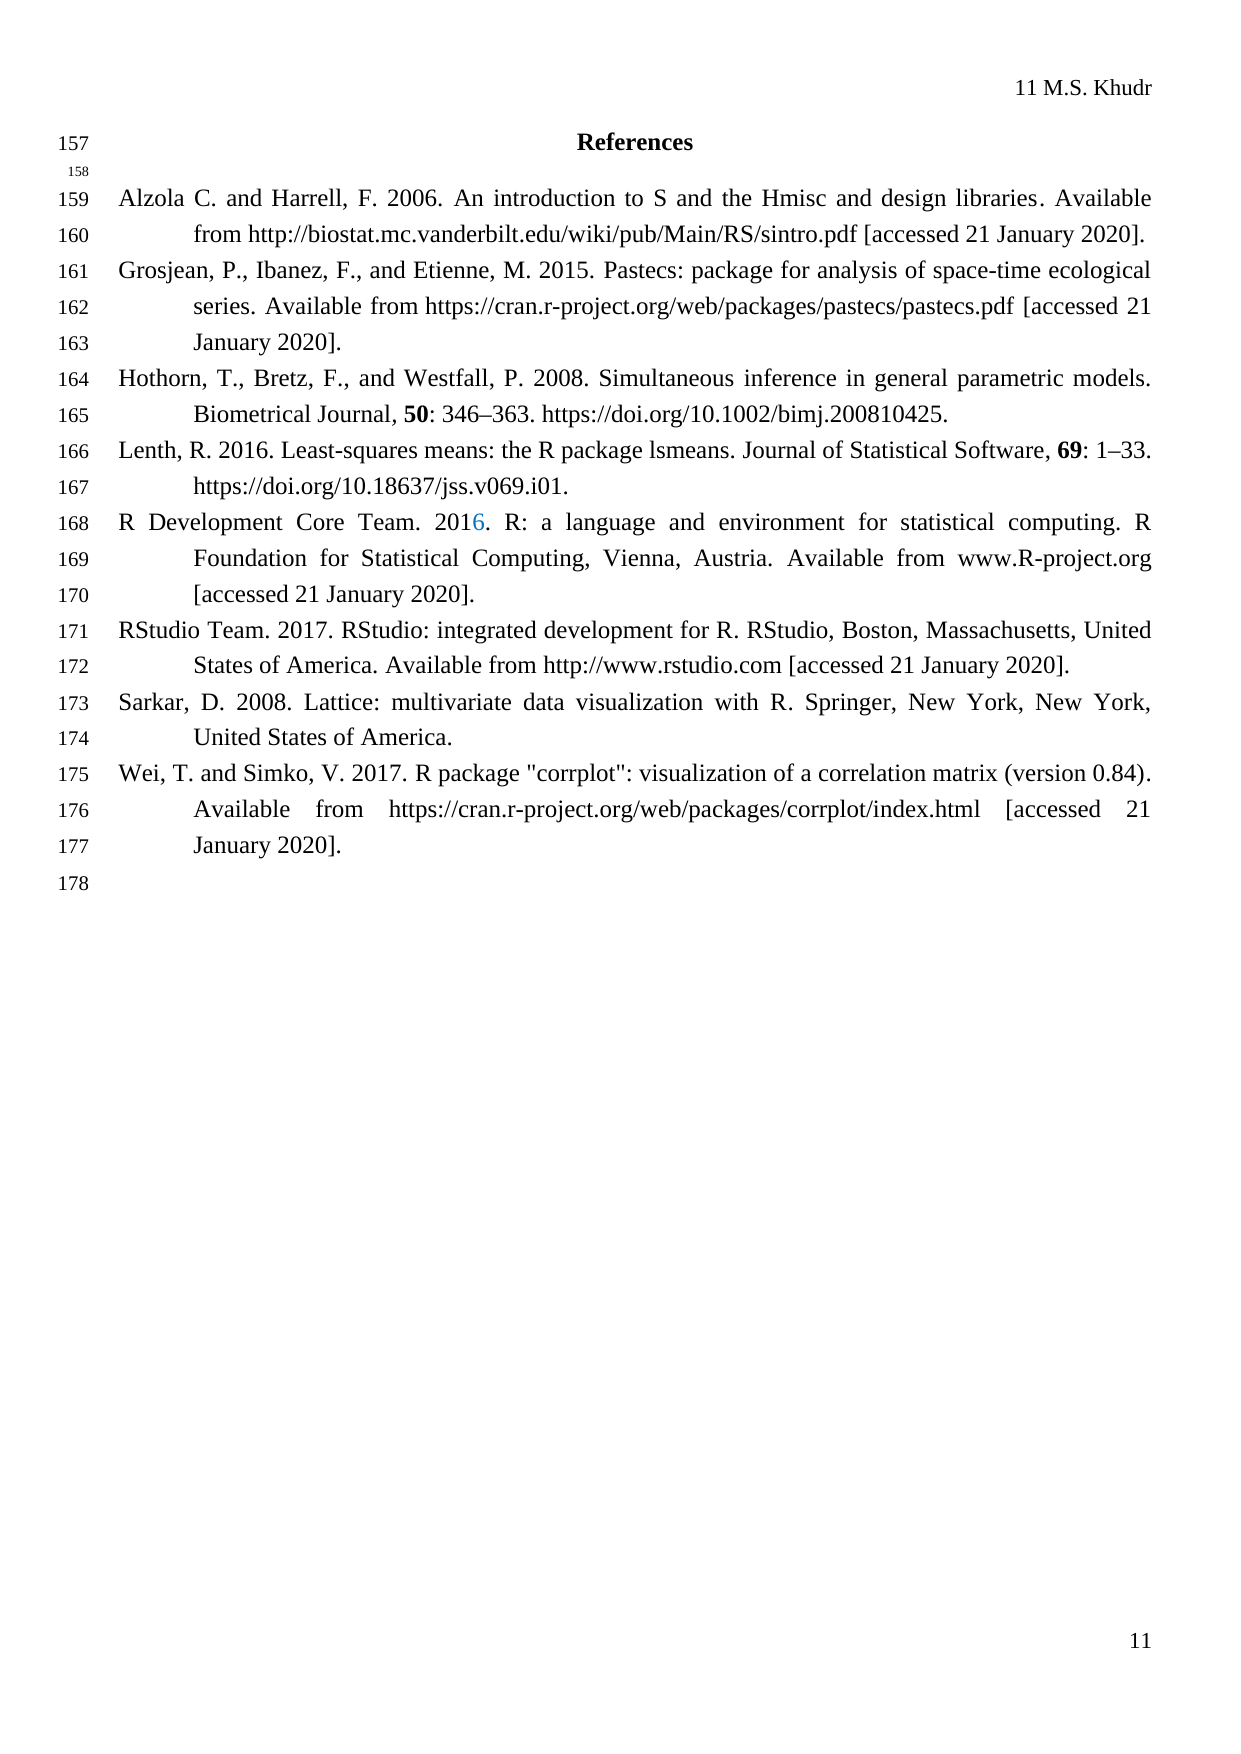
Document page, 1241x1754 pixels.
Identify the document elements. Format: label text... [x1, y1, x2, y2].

text References [118, 127, 1152, 155]
text R Development Core Team. 2016. R: a language and environment for statistical computing. R Foundation for Statistical Computing, Vienna, Austria. Available from www.R-project.org [accessed 21 January 2020]. [118, 507, 1152, 607]
text Alzola C. and Harrell, F. 2006. An introduction to S and the Hmisc and design libraries. Available from http://biostat.mc.vanderbilt.edu/wiki/pub/Main/RS/sintro.pdf [accessed 21 January 2020]. [118, 183, 1152, 248]
text Wei, T. and Simko, V. 2017. R package "corrplot": visualization of a correlation matrix (version 0.84). Available from https://cran.r-project.org/web/packages/corrplot/index.html [accessed 21 January 2020]. [118, 758, 1152, 859]
text RStudio Team. 2017. RStudio: integrated development for R. RStudio, Boston, Massachusetts, United States of America. Available from http://www.rstudio.com [accessed 21 January 2020]. [118, 615, 1152, 679]
text Grosjean, P., Ibanez, F., and Etienne, M. 2015. Pastecs: package for analysis of space-time ecological series. Available from https://cran.r-project.org/web/packages/pastecs/pastecs.pdf [accessed 21 January 2020]. [118, 255, 1152, 356]
text Hothorn, T., Bretz, F., and Westfall, P. 2008. Simultaneous inference in general parametric models. Biometrical Journal, 50: 346–363. https://doi.org/10.1002/bimj.200810425. [118, 363, 1152, 428]
text Sarkar, D. 2008. Lattice: multivariate data visualization with R. Springer, New York, New York, United States of America. [118, 687, 1152, 751]
text Lenth, R. 2016. Least-squares means: the R package lsmeans. Journal of Statistical Software, 69: 1–33. https://doi.org/10.18637/jss.v069.i01. [118, 435, 1152, 500]
